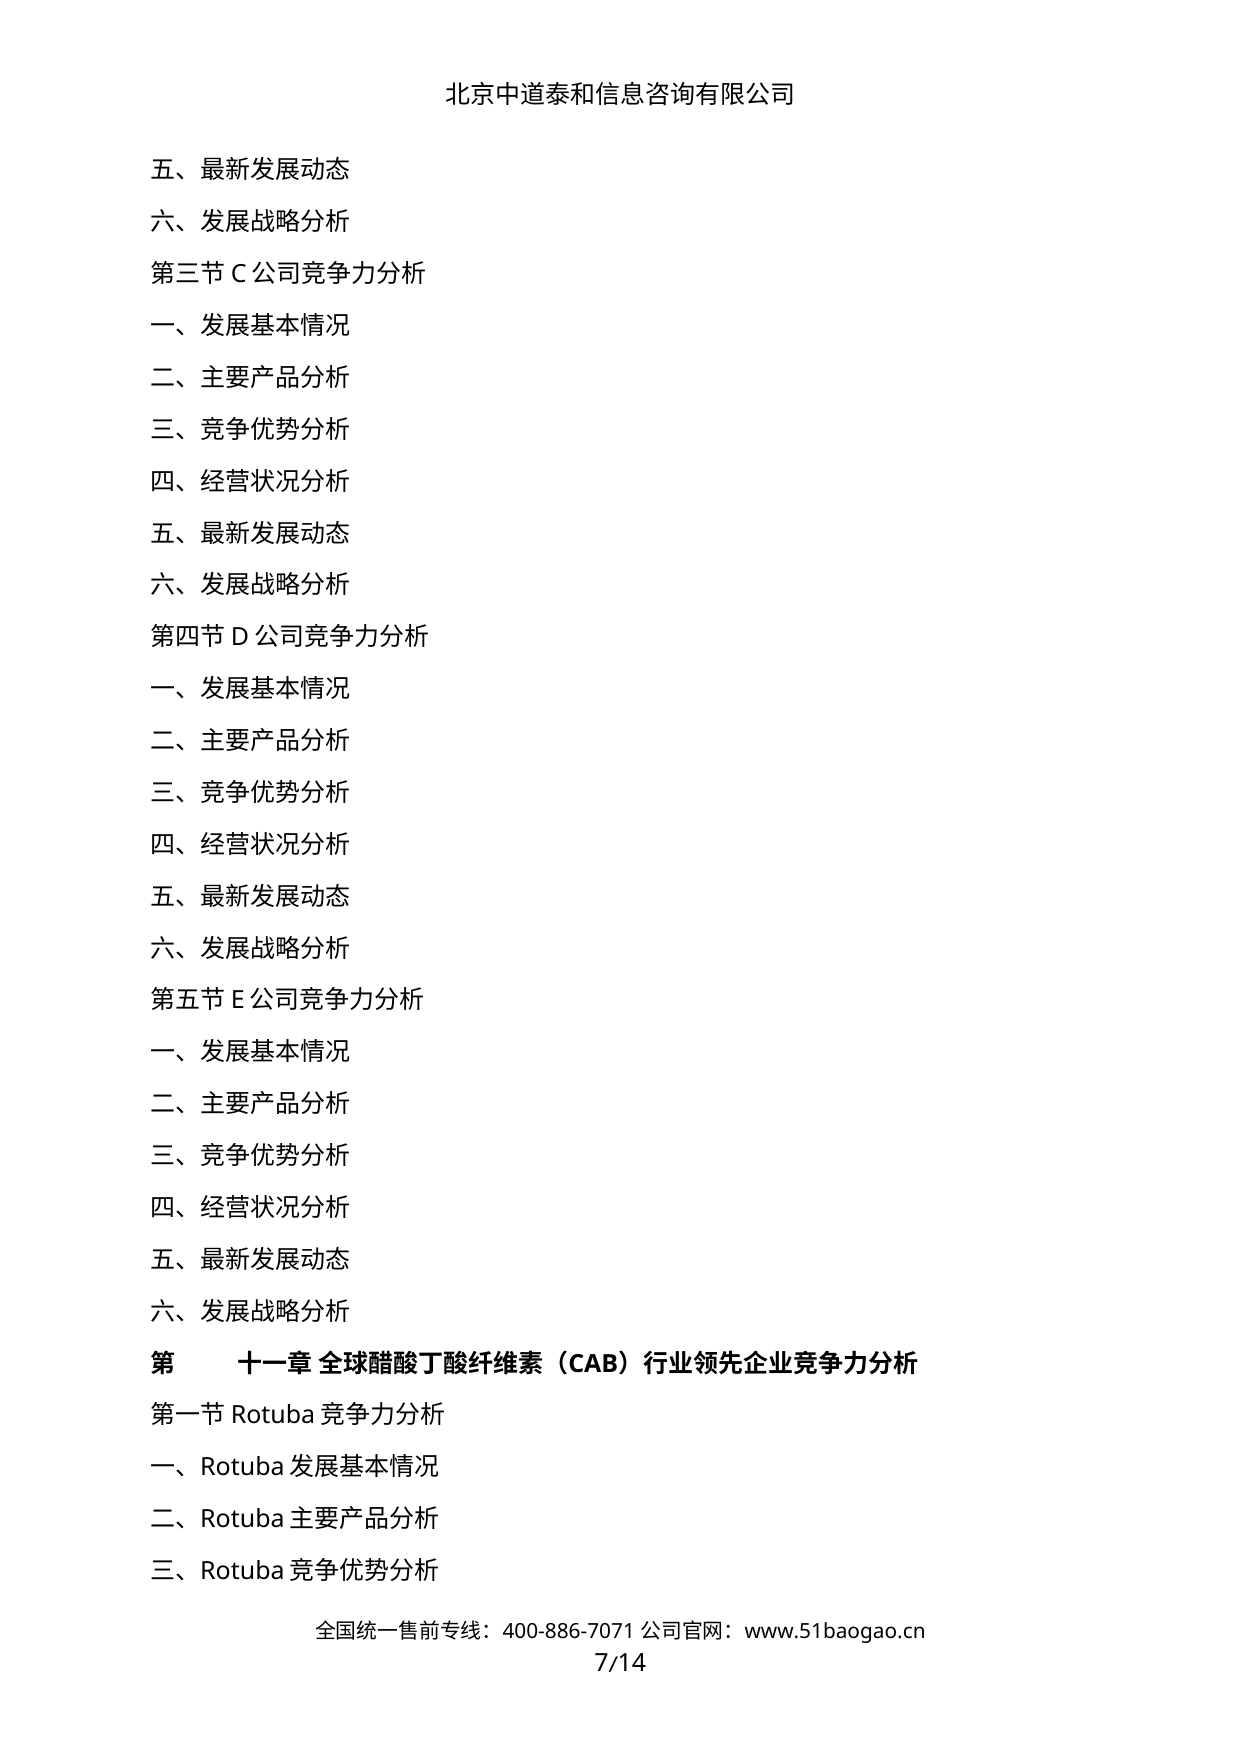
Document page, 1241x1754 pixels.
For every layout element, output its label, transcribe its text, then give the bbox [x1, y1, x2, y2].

text 第五节 E公司竞争力分析 [150, 980, 1090, 1016]
text 五、最新发展动态 [150, 150, 1090, 186]
text 五、最新发展动态 [150, 1239, 1090, 1276]
text 四、经营状况分析 [150, 1187, 1090, 1224]
text 二、主要产品分析 [150, 357, 1090, 394]
text 五、最新发展动态 [150, 513, 1090, 549]
text 六、发展战略分析 [150, 1291, 1090, 1327]
text 第一节 Rotuba竞争力分析 [150, 1395, 1090, 1431]
text 三、竞争优势分析 [150, 409, 1090, 446]
text 一、发展基本情况 [150, 1032, 1090, 1068]
text 第 十一章 全球醋酸丁酸纤维素（CAB）行业领先企业竞争力分析 [150, 1343, 1090, 1379]
text 五、最新发展动态 [150, 876, 1090, 912]
text 六、发展战略分析 [150, 565, 1090, 601]
text 六、发展战略分析 [150, 928, 1090, 964]
text 一、发展基本情况 [150, 306, 1090, 342]
text 三、竞争优势分析 [150, 1136, 1090, 1172]
text 二、Rotuba主要产品分析 [150, 1499, 1090, 1535]
text 三、Rotuba竞争优势分析 [150, 1551, 1090, 1587]
text 四、经营状况分析 [150, 824, 1090, 861]
text 第三节 C公司竞争力分析 [150, 254, 1090, 290]
text 第四节 D公司竞争力分析 [150, 617, 1090, 653]
text 四、经营状况分析 [150, 461, 1090, 497]
text 一、发展基本情况 [150, 669, 1090, 705]
text 一、Rotuba发展基本情况 [150, 1447, 1090, 1483]
text 二、主要产品分析 [150, 721, 1090, 757]
text 三、竞争优势分析 [150, 772, 1090, 809]
text 二、主要产品分析 [150, 1084, 1090, 1120]
text 六、发展战略分析 [150, 202, 1090, 238]
